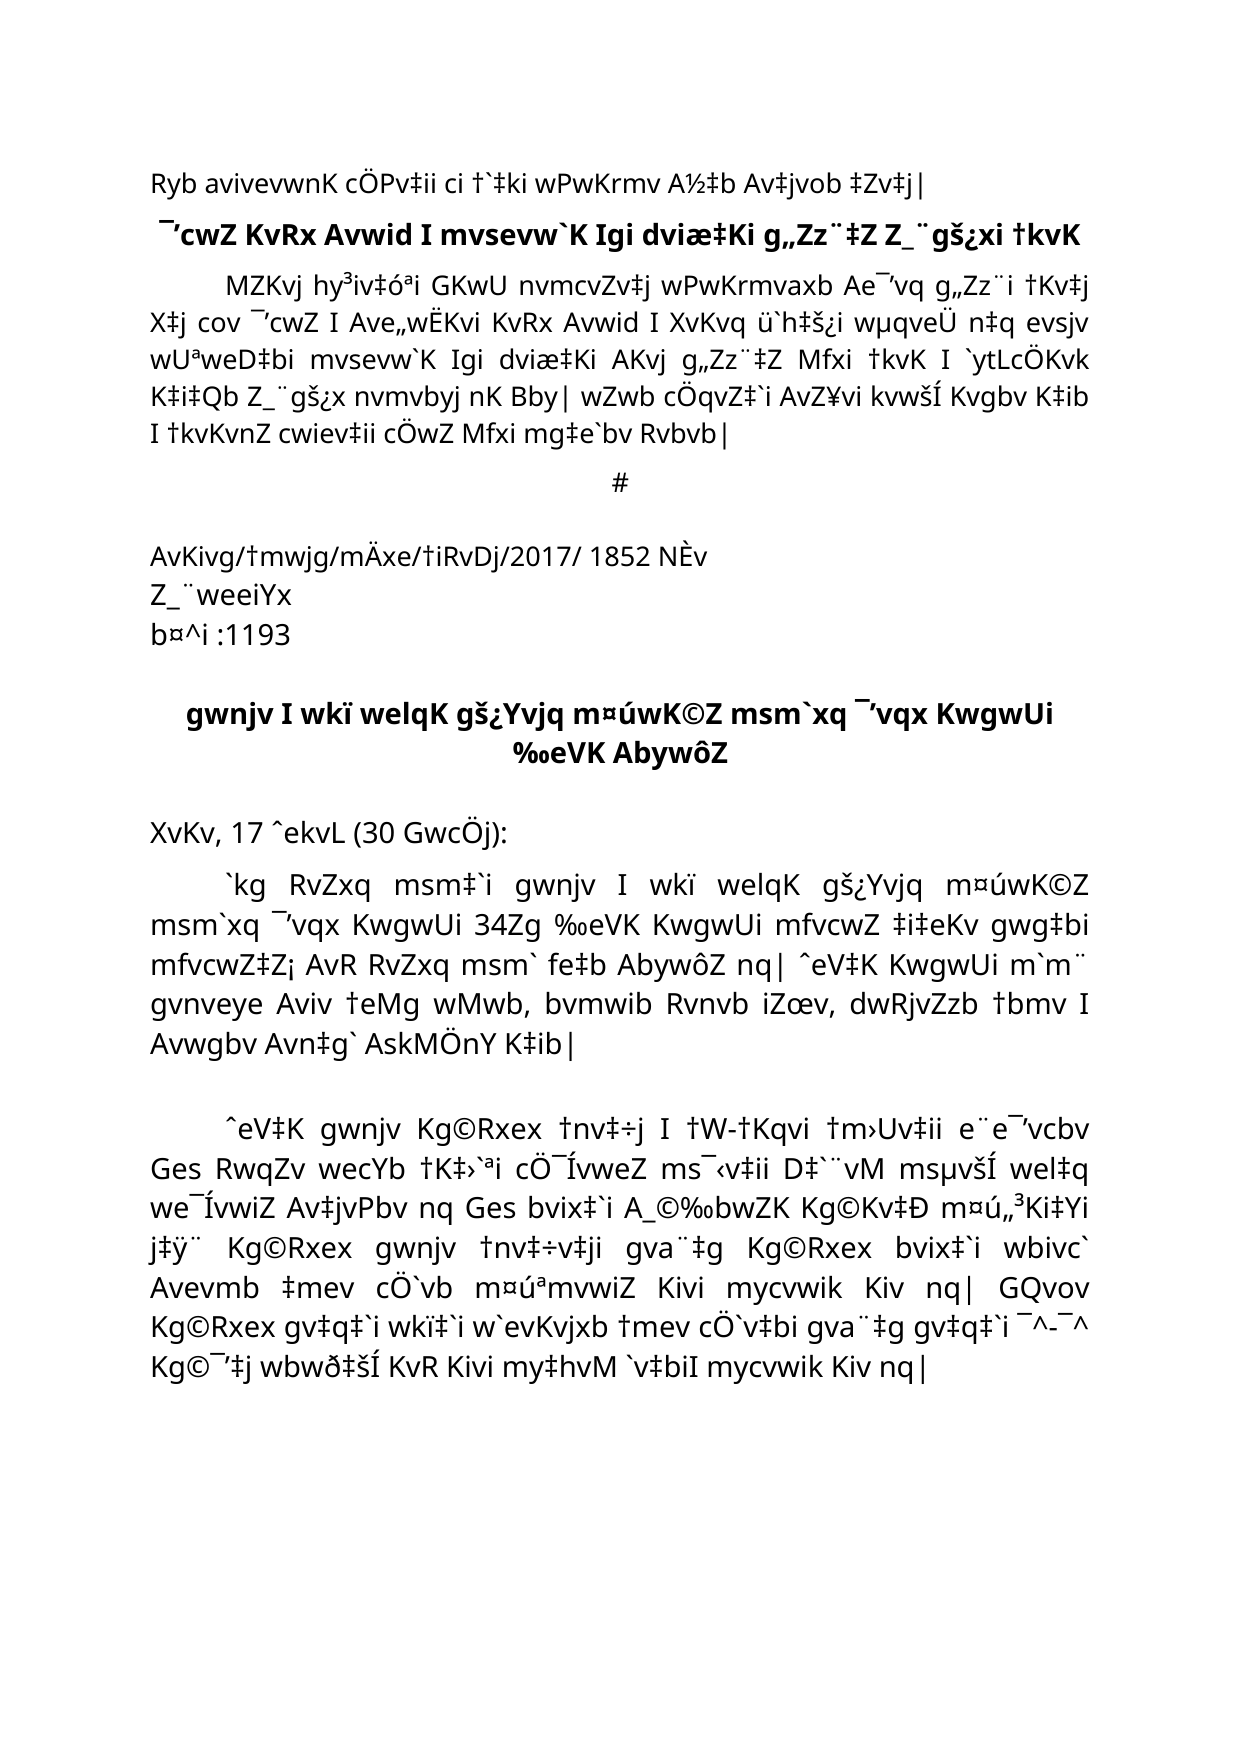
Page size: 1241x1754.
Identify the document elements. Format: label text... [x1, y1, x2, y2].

text MZKvj hy³iv‡óªi GKwU nvmcvZv‡j wPwKrmvaxb Ae¯’vq g„Zz¨i †Kv‡j X‡j cov ¯’cwZ I Ave„wËKvi KvRx Avwid I XvKvq ü`h‡š¿i wµqveÜ n‡q evsjv wUªweD‡bi mvsevw`K Igi dviæ‡Ki AKvj g„Zz¨‡Z Mfxi †kvK I `ytLcÖKvk K‡i‡Qb Z_¨gš¿x nvmvbyj nK Bby| wZwb cÖqvZ‡`i AvZ¥vi kvwšÍ Kvgbv K‡ib I †kvKvnZ cwiev‡ii cÖwZ Mfxi mg‡e`bv Rvbvb| [150, 267, 1090, 451]
text XvKv, 17 ˆekvL (30 GwcÖj): [150, 812, 1090, 852]
text AvKivg/†mwjg/mÄxe/†iRvDj/2017/ 1852 NÈv [150, 537, 1090, 574]
text gwnjv I wkï welqK gš¿Yvjq m¤úwK©Z msm`xq ¯’vqx KwgwUi ‰eVK AbywôZ [150, 693, 1090, 772]
text ˆeV‡K gwnjv Kg©Rxex †nv‡÷j I †W-†Kqvi †m›Uv‡ii e¨e¯’vcbv Ges RwqZv wecYb †K‡›`ªi cÖ¯ÍvweZ ms¯‹v‡ii D‡`¨vM msµvšÍ wel‡q we¯ÍvwiZ Av‡jvPbv nq Ges bvix‡`i A_©‰bwZK Kg©Kv‡Ð m¤ú„³Ki‡Yi j‡ÿ¨ Kg©Rxex gwnjv †nv‡÷v‡ji gva¨‡g Kg©Rxex bvix‡`i wbivc` Avevmb ‡mev cÖ`vb m¤úªmvwiZ Kivi mycvwik Kiv nq| GQvov Kg©Rxex gv‡q‡`i wkï‡`i w`evKvjxb †mev cÖ`v‡bi gva¨‡g gv‡q‡`i ¯^-¯^ Kg©¯’‡j wbwð‡šÍ KvR Kivi my‡hvM `v‡biI mycvwik Kiv nq| [150, 1108, 1090, 1386]
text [150, 165, 1090, 202]
text `kg RvZxq msm‡`i gwnjv I wkï welqK gš¿Yvjq m¤úwK©Z msm`xq ¯’vqx KwgwUi 34Zg ‰eVK KwgwUi mfvcwZ ‡i‡eKv gwg‡bi mfvcwZ‡Z¡ AvR RvZxq msm` fe‡b AbywôZ nq| ˆeV‡K KwgwUi m`m¨ gvnveye Aviv †eMg wMwb, bvmwib Rvnvb iZœv, dwRjvZzb †bmv I Avwgbv Avn‡g` AskMÖnY K‡ib| [150, 864, 1090, 1063]
text ¯’cwZ KvRx Avwid I mvsevw`K Igi dviæ‡Ki g„Zz¨‡Z Z_¨gš¿xi †kvK [150, 214, 1090, 254]
text # [150, 463, 1090, 500]
text Z_¨weeiYx b¤^i :1193 [150, 574, 1090, 653]
